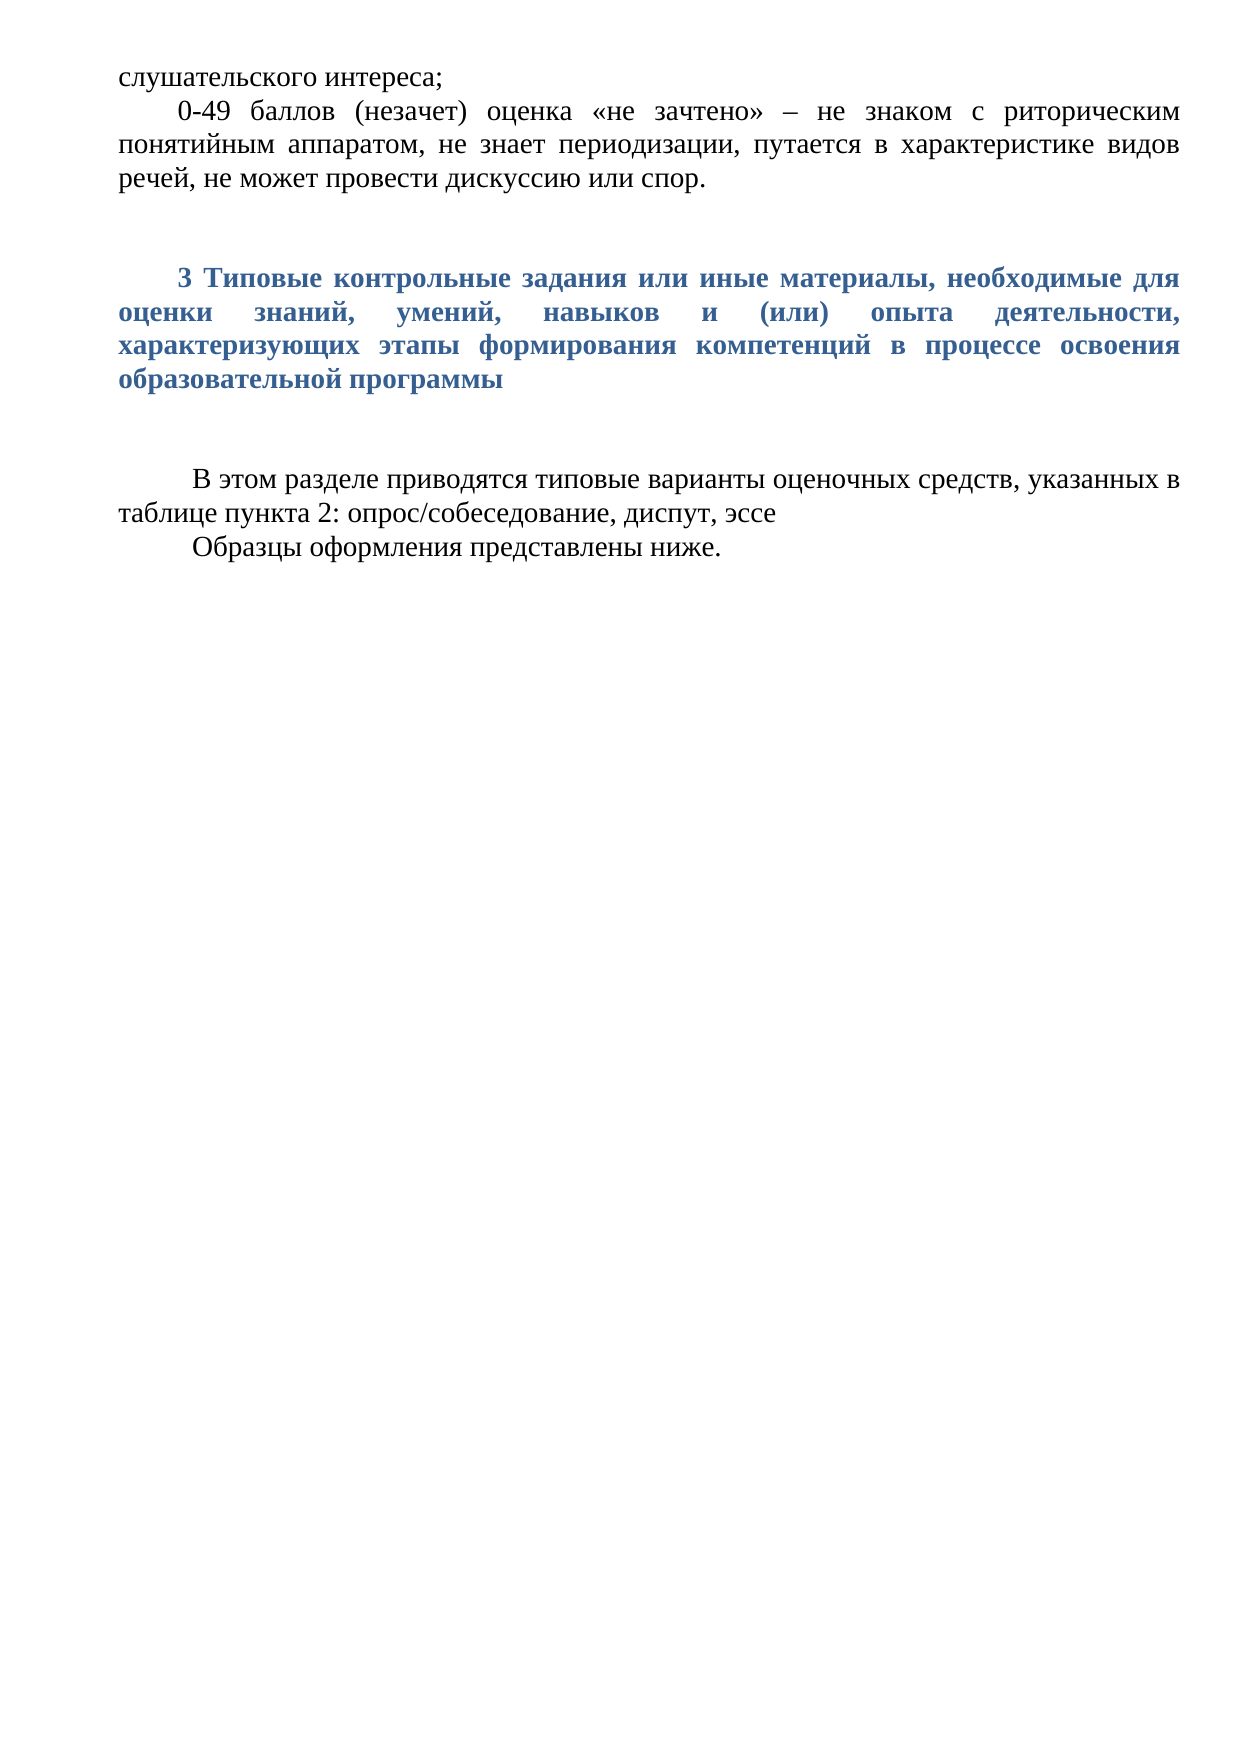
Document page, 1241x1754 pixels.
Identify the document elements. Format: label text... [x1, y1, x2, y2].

text Образцы оформления представлены ниже. [118, 529, 1181, 562]
text 0-49 баллов (незачет) оценка «не зачтено» – не знаком с риторическим понятийным аппаратом, не знает периодизации, путается в характеристике видов речей, не может провести дискуссию или спор. [118, 93, 1181, 193]
text В этом разделе приводятся типовые варианты оценочных средств, указанных в таблице пункта 2: опрос/собеседование, диспут, эссе [118, 462, 1181, 529]
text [118, 59, 1181, 93]
text 3 Типовые контрольные задания или иные материалы, необходимые для оценки знаний, умений, навыков и (или) опыта деятельности, характеризующих этапы формирования компетенций в процессе освоения образовательной программы [118, 260, 1181, 394]
